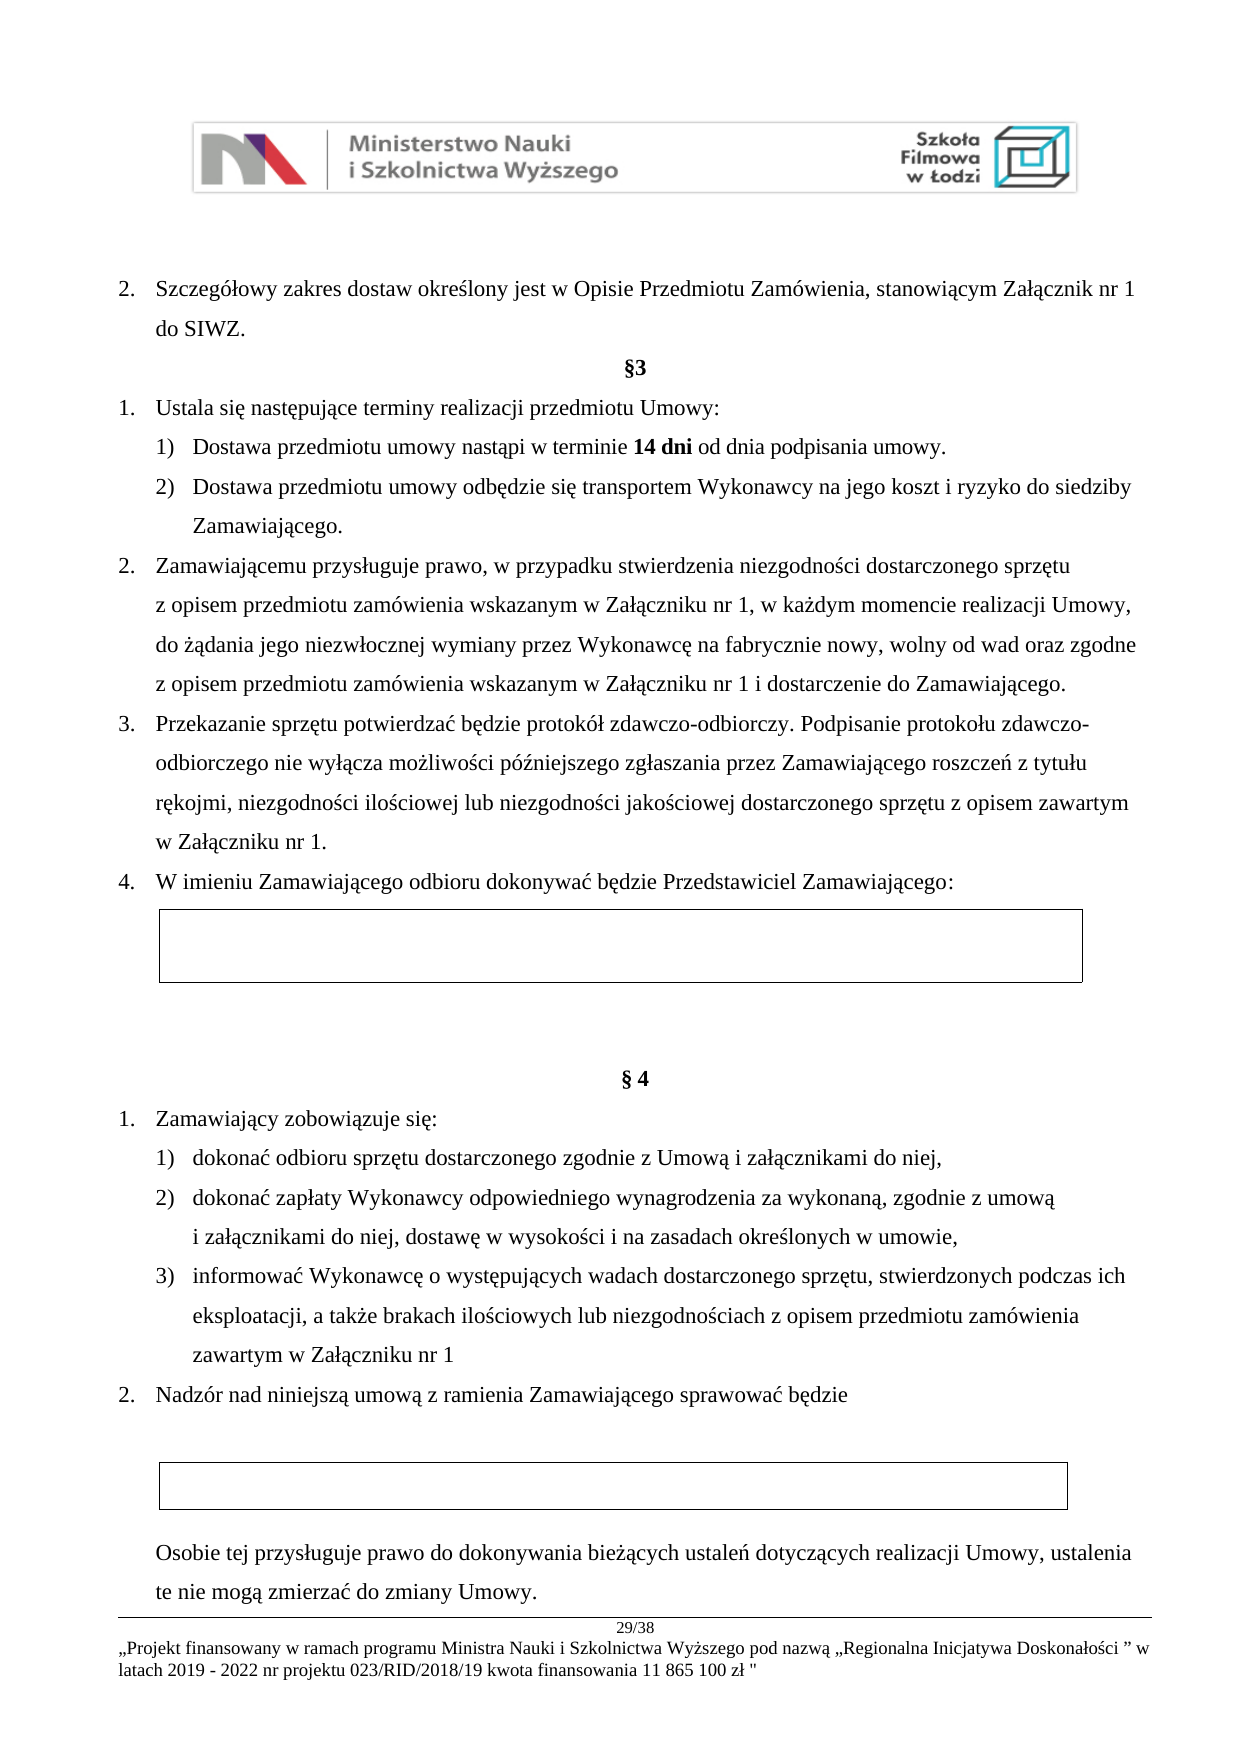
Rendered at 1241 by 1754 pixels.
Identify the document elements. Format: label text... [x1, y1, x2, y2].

list Ustala się następujące terminy realizacji przedmiotu Umowy: [118, 394, 1152, 420]
text §3 [118, 354, 1152, 381]
text Osobie tej przysługuje prawo do dokonywania bieżących ustaleń dotyczących realizacji Umowy, ustalenia te nie mogą zmierzać do zmiany Umowy. [155, 1539, 1152, 1605]
list Przekazanie sprzętu potwierdzać będzie protokół zdawczo-odbiorczy. Podpisanie protokołu zdawczo-odbiorczego nie wyłącza możliwości późniejszego zgłaszania przez Zamawiającego roszczeń z tytułu rękojmi, niezgodności ilościowej lub niezgodności jakościowej dostarczonego sprzętu z opisem zawartym w Załączniku nr 1. [118, 710, 1152, 854]
list W imieniu Zamawiającego odbioru dokonywać będzie Przedstawiciel Zamawiającego: [118, 868, 1152, 894]
picture [188, 118, 1082, 197]
list Zamawiającemu przysługuje prawo, w przypadku stwierdzenia niezgodności dostarczonego sprzętu z opisem przedmiotu zamówienia wskazanym w Załączniku nr 1, w każdym momencie realizacji Umowy, do żądania jego niezwłocznej wymiany przez Wykonawcę na fabrycznie nowy, wolny od wad oraz zgodne z opisem przedmiotu zamówienia wskazanym w Załączniku nr 1 i dostarczenie do Zamawiającego. [118, 552, 1152, 697]
text § 4 [118, 1065, 1152, 1091]
list Nadzór nad niniejszą umową z ramienia Zamawiającego sprawować będzie [118, 1381, 1152, 1407]
list dokonać odbioru sprzętu dostarczonego zgodnie z Umową i załącznikami do niej, [155, 1144, 1152, 1170]
list Zamawiający zobowiązuje się: [118, 1104, 1152, 1131]
list informować Wykonawcę o występujących wadach dostarczonego sprzętu, stwierdzonych podczas ich eksploatacji, a także brakach ilościowych lub niezgodnościach z opisem przedmiotu zamówienia zawartym w Załączniku nr 1 [155, 1262, 1152, 1368]
list Szczegółowy zakres dostaw określony jest w Opisie Przedmiotu Zamówienia, stanowiącym Załącznik nr 1 do SIWZ. [118, 276, 1152, 341]
list Dostawa przedmiotu umowy nastąpi w terminie 14 dni od dnia podpisania umowy. [155, 433, 1152, 460]
list Dostawa przedmiotu umowy odbędzie się transportem Wykonawcy na jego koszt i ryzyko do siedziby Zamawiającego. [155, 473, 1152, 539]
list dokonać zapłaty Wykonawcy odpowiedniego wynagrodzenia za wykonaną, zgodnie z umową i załącznikami do niej, dostawę w wysokości i na zasadach określonych w umowie, [155, 1183, 1152, 1249]
